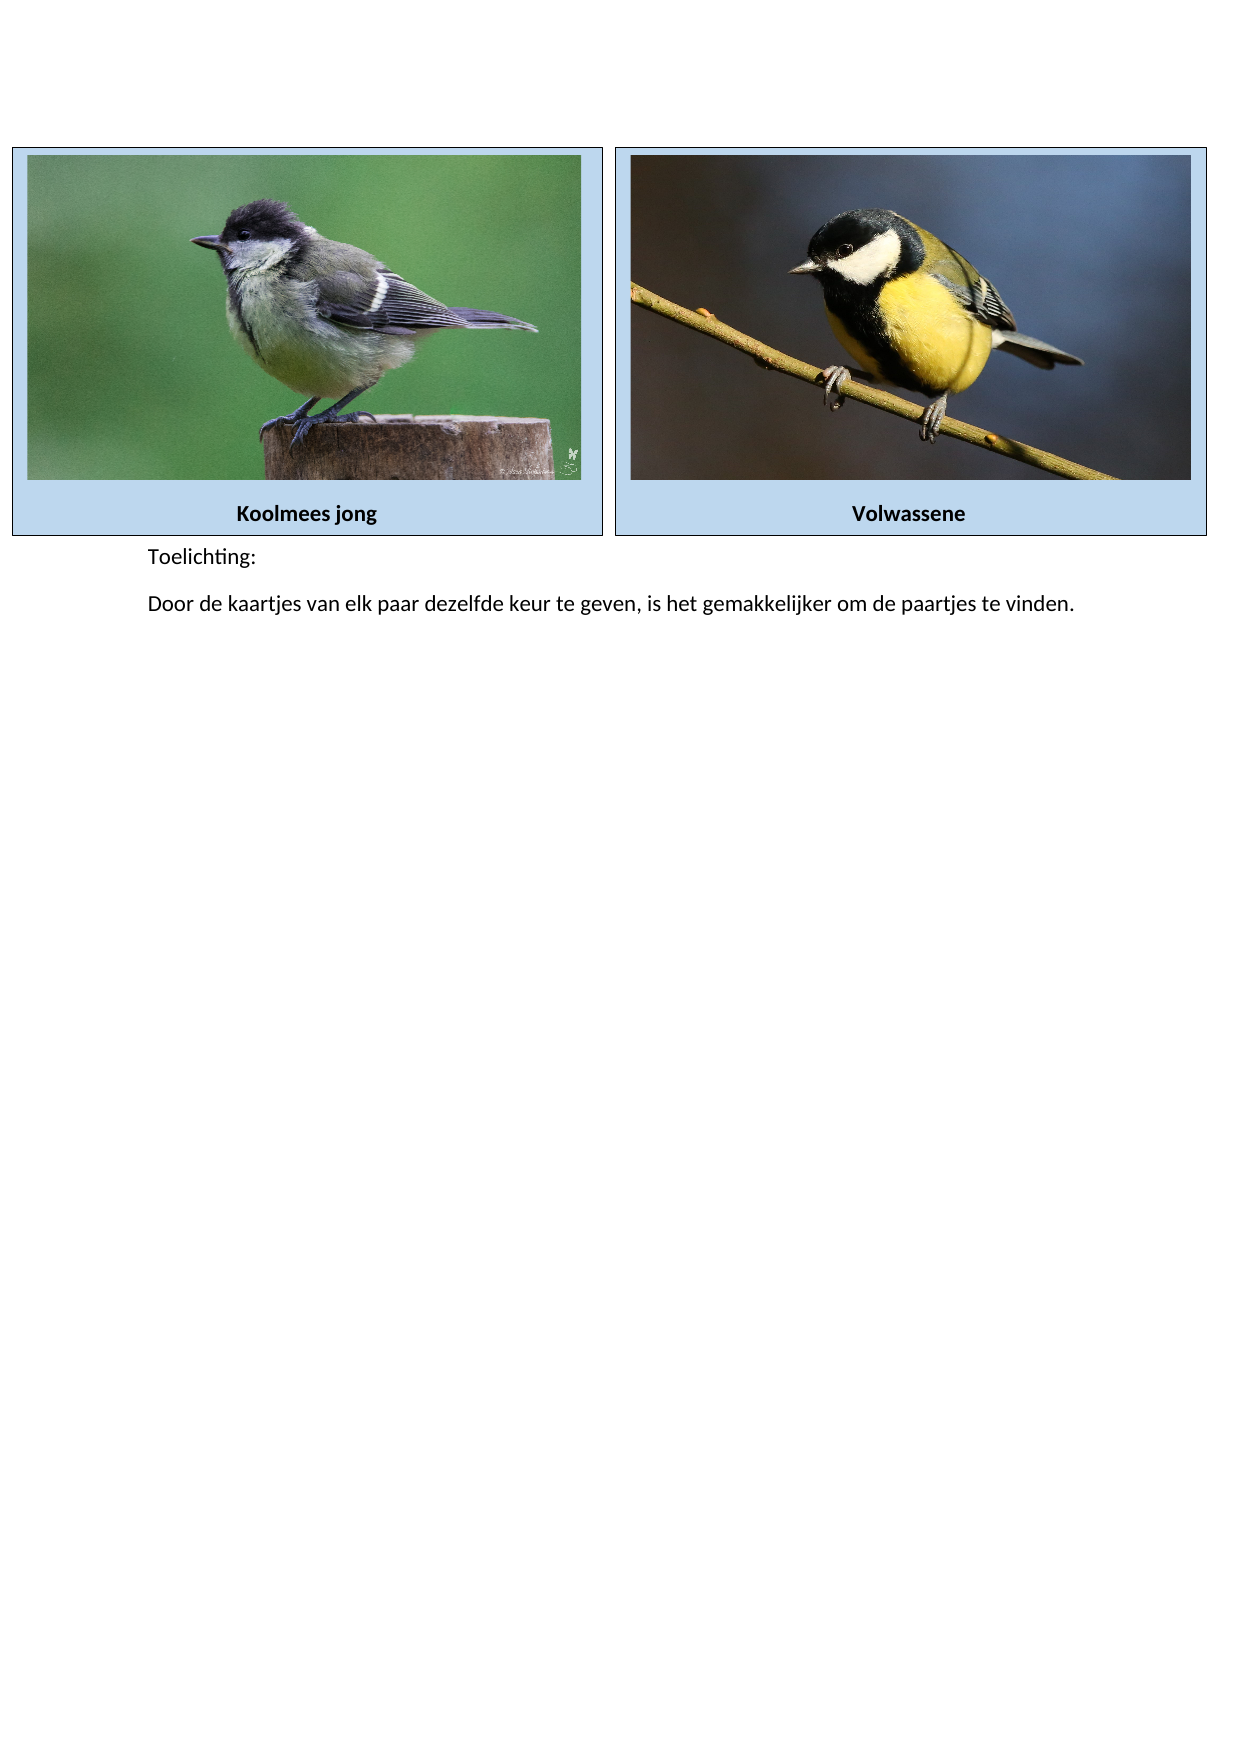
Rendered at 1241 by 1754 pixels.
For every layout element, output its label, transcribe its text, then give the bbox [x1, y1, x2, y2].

text Door de kaartjes van elk paar dezelfde keur te geven, is het gemakkelijker om de paartjes te vinden. [148, 589, 1093, 617]
picture [630, 155, 1191, 480]
picture [27, 155, 582, 480]
